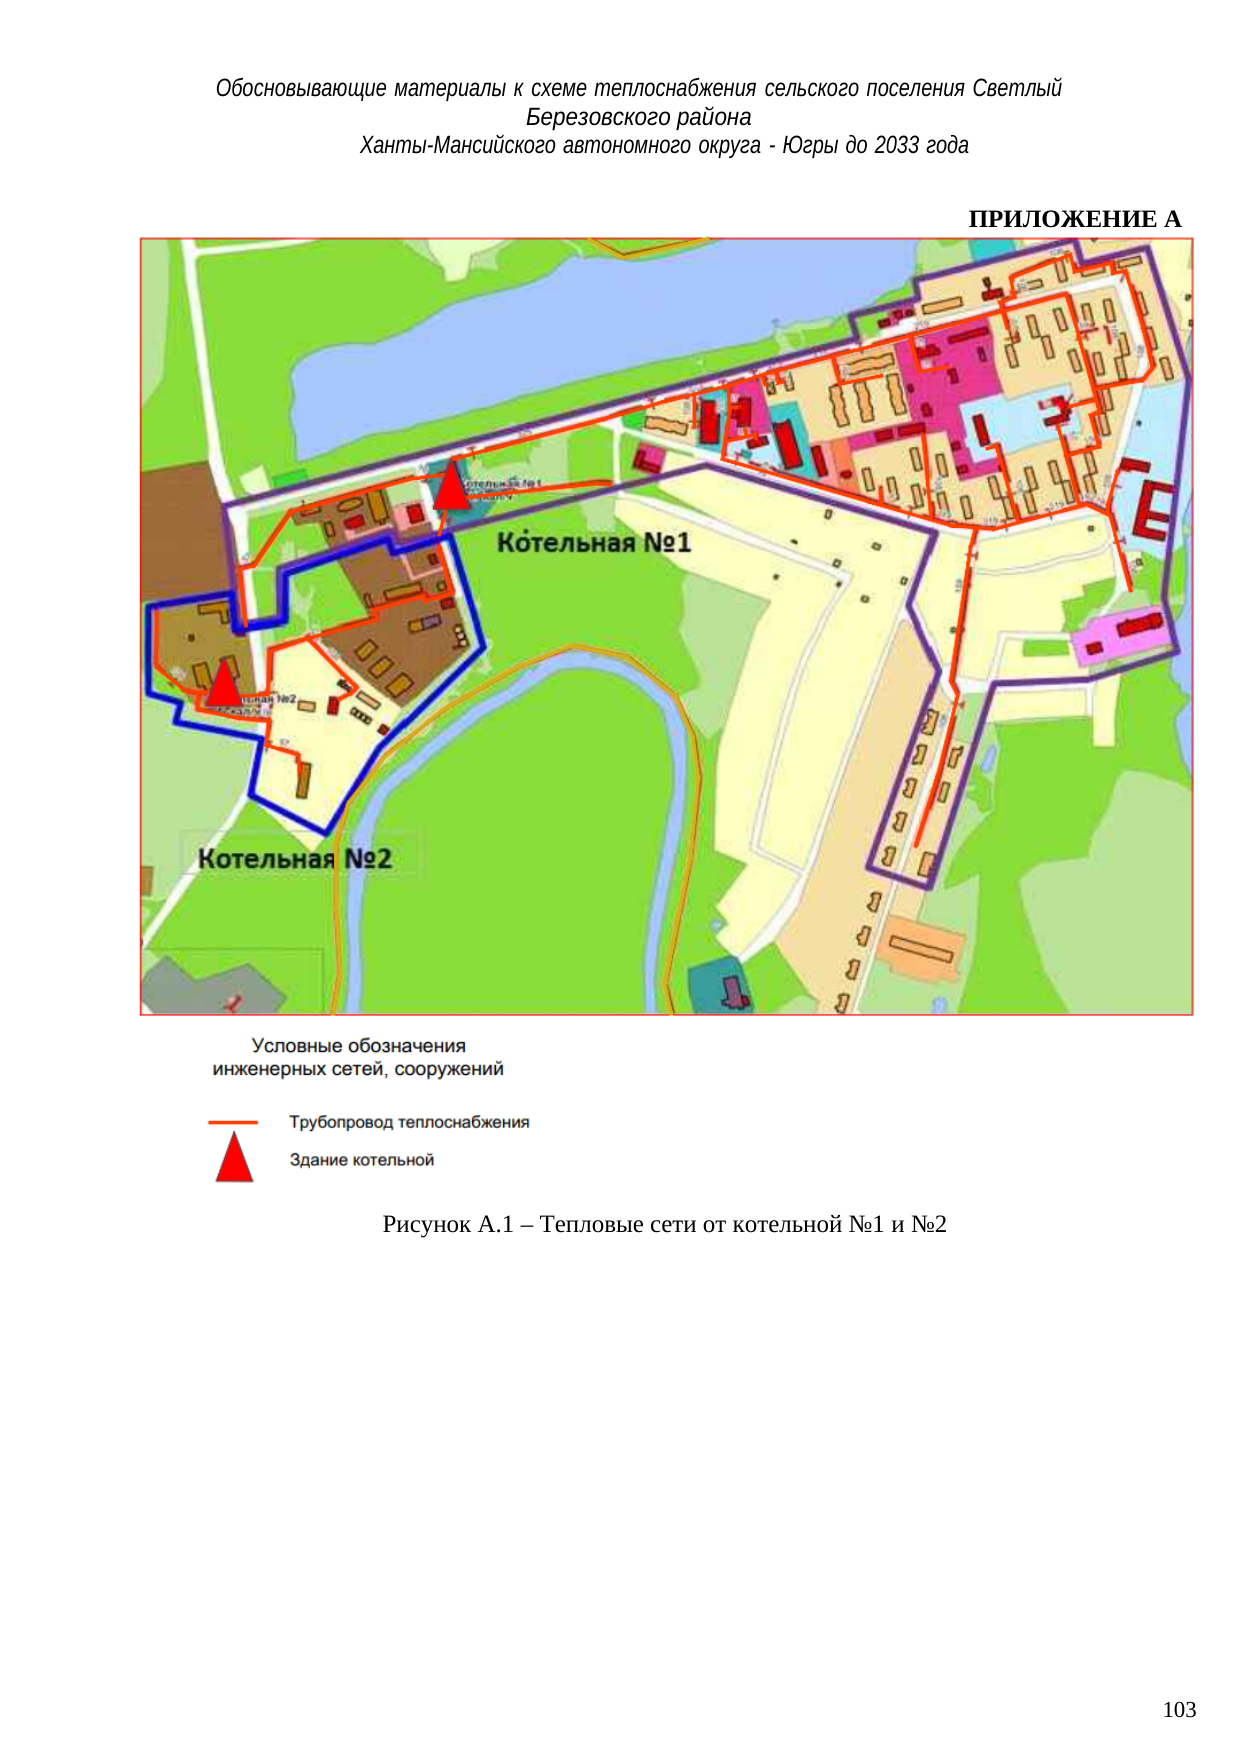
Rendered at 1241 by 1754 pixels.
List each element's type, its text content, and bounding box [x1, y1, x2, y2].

picture [133, 233, 1196, 1209]
subtitle ПРИЛОЖЕНИЕ А [133, 204, 1182, 233]
text Рисунок А.1 – Тепловые сети от котельной №1 и №2 [146, 1209, 1183, 1238]
